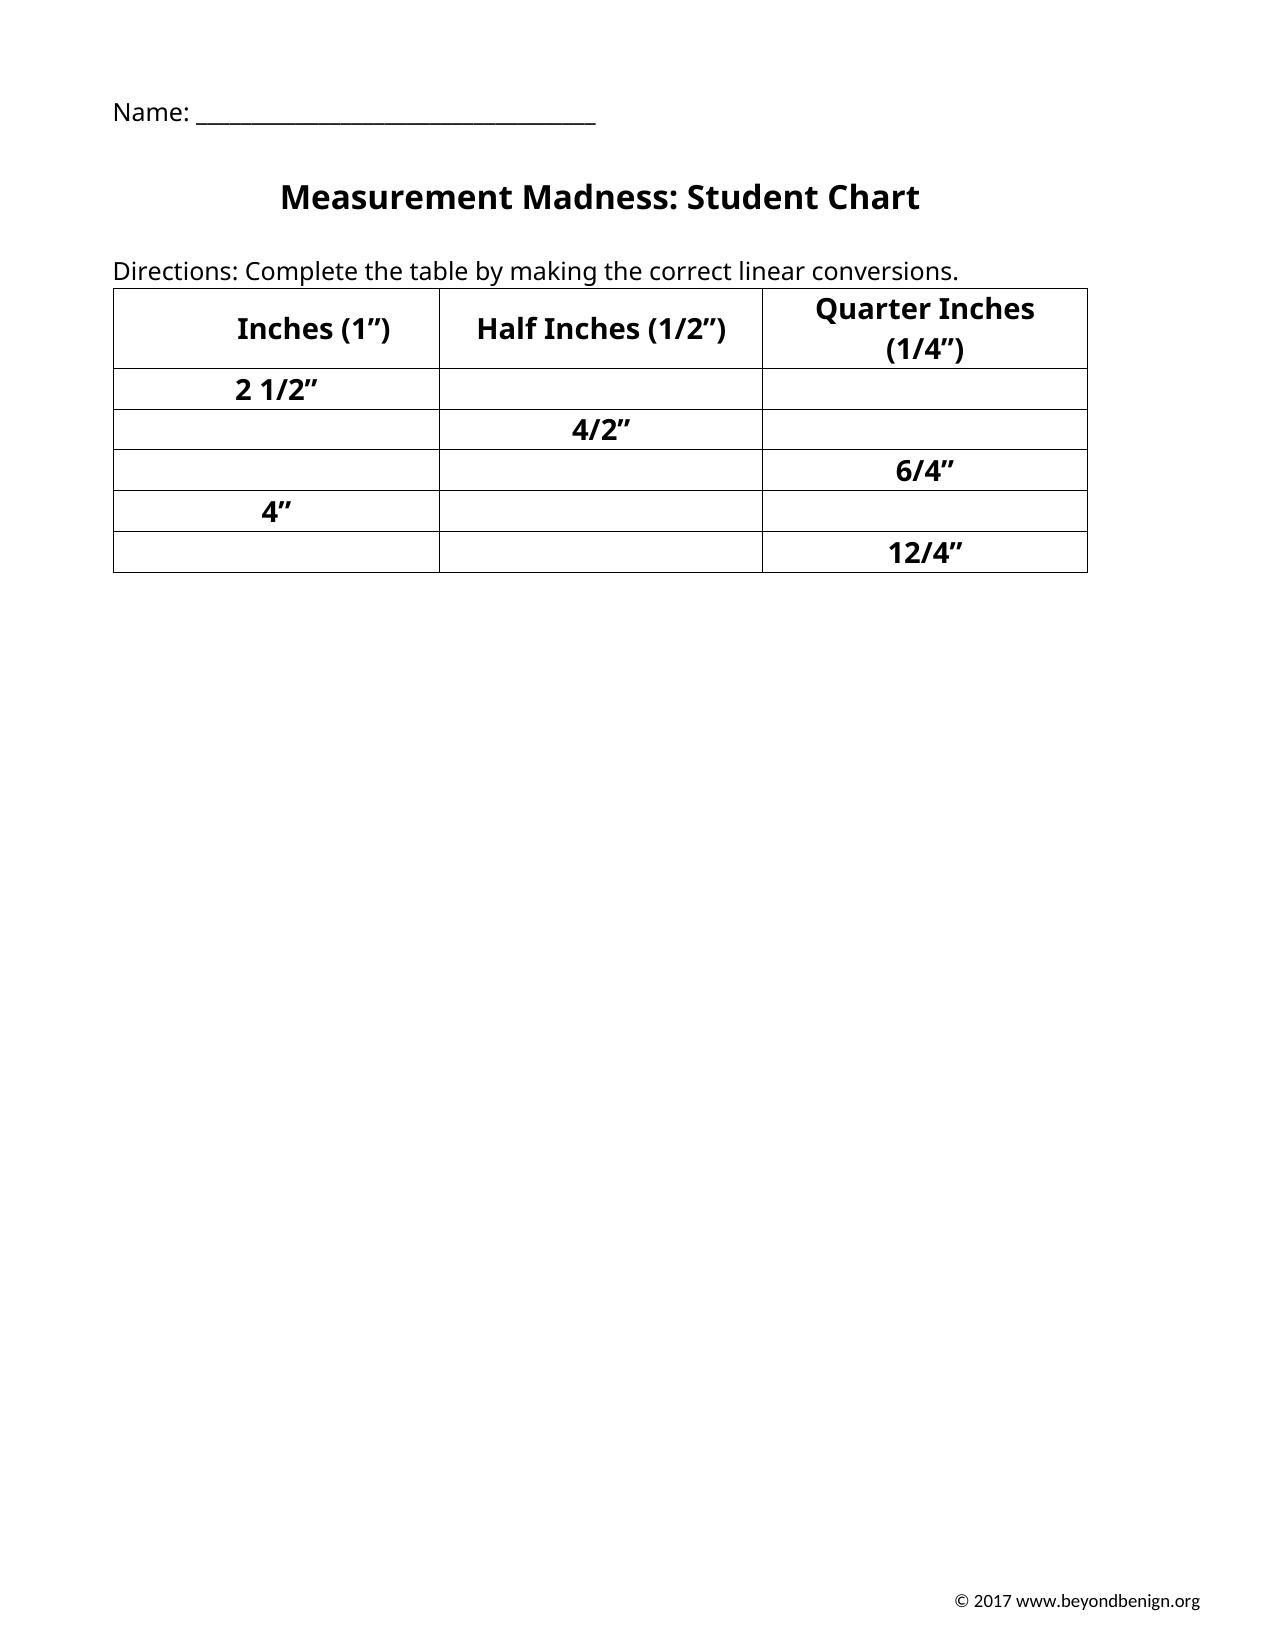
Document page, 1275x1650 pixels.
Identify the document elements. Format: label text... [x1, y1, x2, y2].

table_cell 2 1/2” [114, 369, 439, 409]
table_cell [114, 532, 439, 572]
table_cell [440, 491, 762, 531]
text Directions: Complete the table by making the correct linear conversions. [112, 253, 1087, 287]
table_cell 4” [114, 491, 439, 531]
table_cell [114, 450, 439, 490]
text Measurement Madness: Student Chart [112, 174, 1087, 219]
table_cell [763, 410, 1087, 449]
table_cell [440, 369, 762, 409]
table_cell [440, 450, 762, 490]
table_cell [763, 491, 1087, 531]
table_cell [763, 369, 1087, 409]
table_cell 4/2” [440, 410, 762, 449]
table_header Inches (1”) [114, 289, 439, 368]
table_header Half Inches (1/2”) [440, 289, 762, 368]
text Name: ____________________________________ [112, 94, 1087, 128]
table_cell [440, 532, 762, 572]
table_cell [114, 410, 439, 449]
table_cell 6/4” [763, 450, 1087, 490]
table_header Quarter Inches (1/4”) [763, 289, 1087, 368]
table_cell 12/4” [763, 532, 1087, 572]
